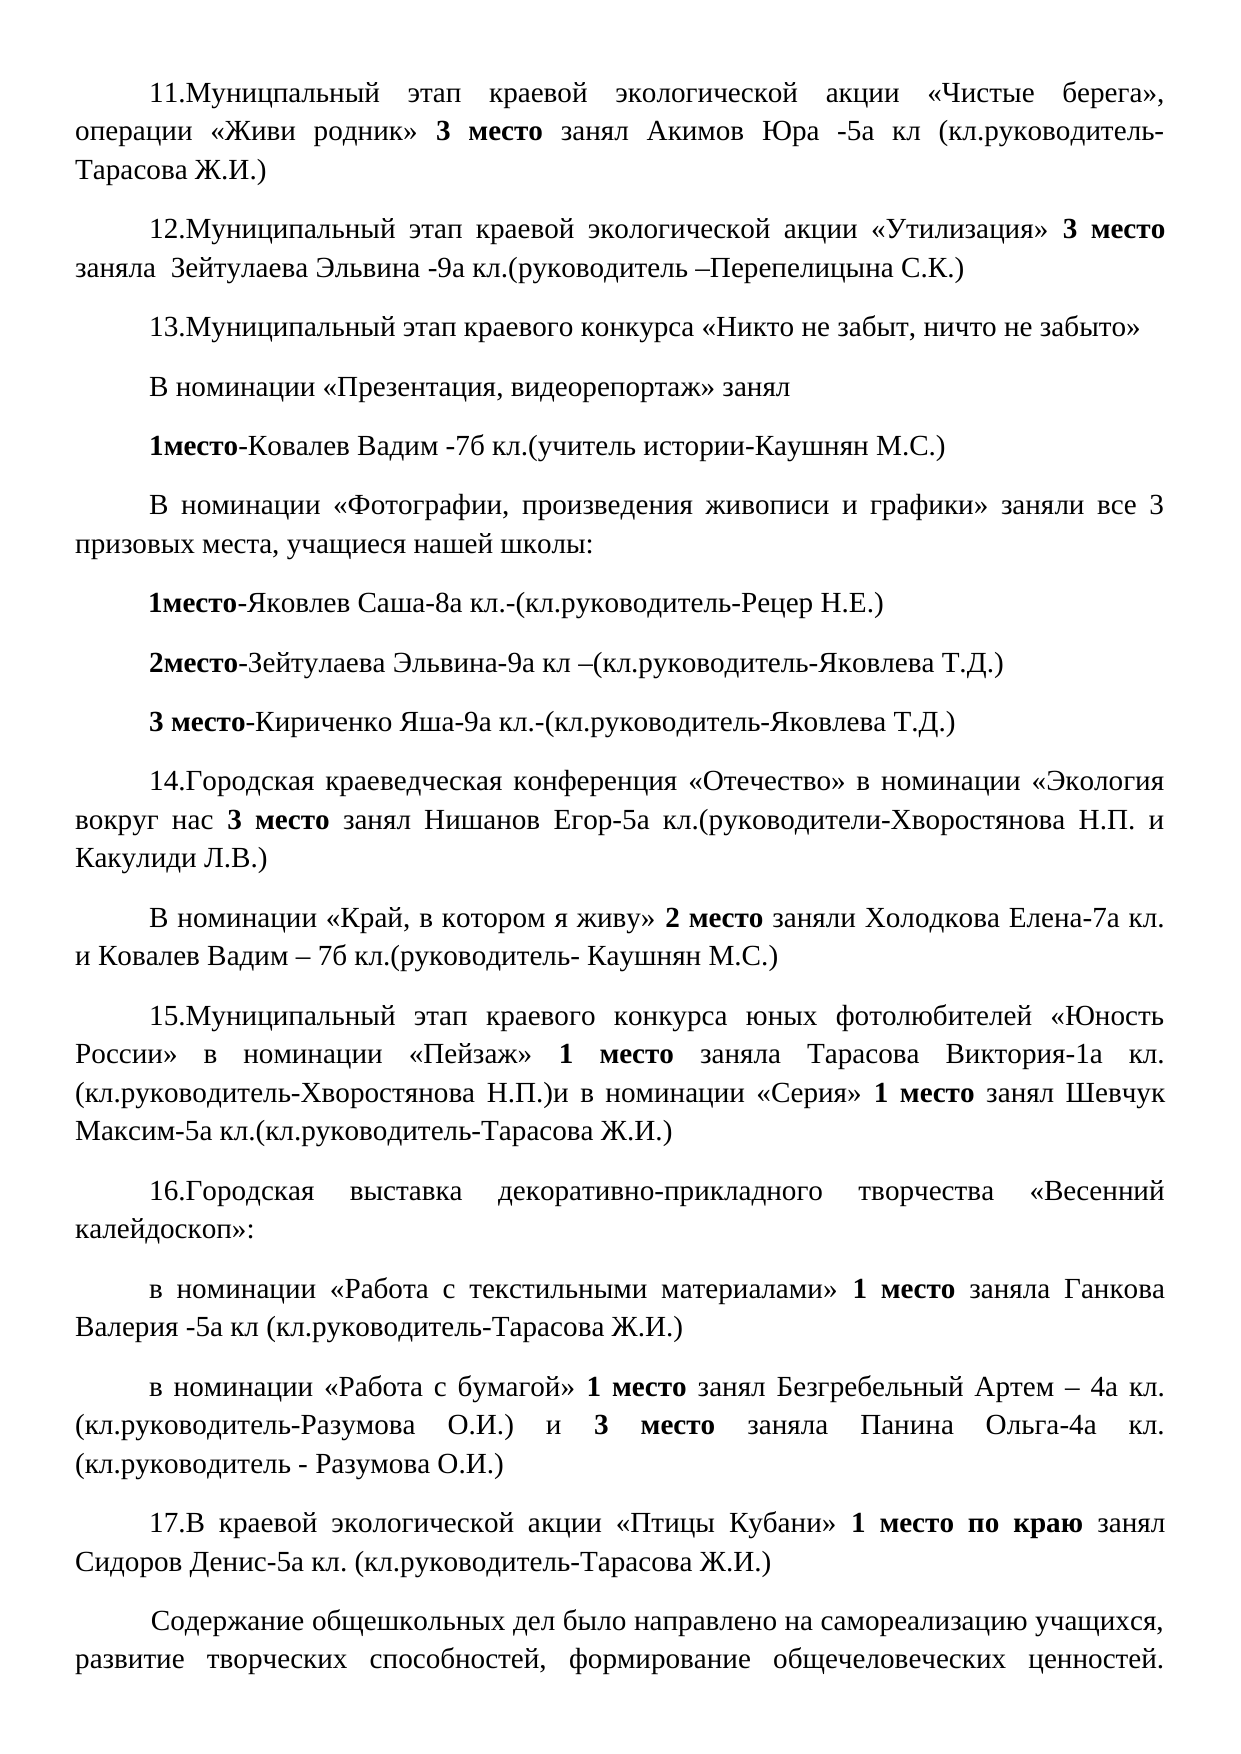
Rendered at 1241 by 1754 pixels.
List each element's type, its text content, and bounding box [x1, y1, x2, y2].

text 14.Городская краеведческая конференция «Отечество» в номинации «Экология вокруг нас 3 место занял Нишанов Егор-5а кл.(руководители-Хворостянова Н.П. и Какулиди Л.В.) [75, 763, 1165, 874]
text 16.Городская выставка декоративно-прикладного творчества «Весенний калейдоскоп»: [75, 1173, 1165, 1245]
text 13.Муниципальный этап краевого конкурса «Никто не забыт, ничто не забыто» [75, 309, 1165, 343]
text В номинации «Фотографии, произведения живописи и графики» заняли все 3 призовых места, учащиеся нашей школы: [75, 487, 1165, 559]
text В номинации «Презентация, видеорепортаж» занял [75, 369, 1165, 402]
text 15.Муниципальный этап краевого конкурса юных фотолюбителей «Юность России» в номинации «Пейзаж» 1 место заняла Тарасова Виктория-1а кл.(кл.руководитель-Хворостянова Н.П.)и в номинации «Серия» 1 место занял Шевчук Максим-5а кл.(кл.руководитель-Тарасова Ж.И.) [75, 998, 1165, 1147]
text 1место-Яковлев Саша-8а кл.-(кл.руководитель-Рецер Н.Е.) [75, 585, 1165, 619]
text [75, 1603, 1165, 1675]
text 2место-Зейтулаева Эльвина-9а кл –(кл.руководитель-Яковлева Т.Д.) [75, 645, 1165, 678]
text 12.Муниципальный этап краевой экологической акции «Утилизация» 3 место заняла Зейтулаева Эльвина -9а кл.(руководитель –Перепелицына С.К.) [75, 211, 1165, 283]
text 1место-Ковалев Вадим -7б кл.(учитель истории-Каушнян М.С.) [75, 428, 1165, 462]
text в номинации «Работа с бумагой» 1 место занял Безгребельный Артем – 4а кл.(кл.руководитель-Разумова О.И.) и 3 место заняла Панина Ольга-4а кл.(кл.руководитель - Разумова О.И.) [75, 1369, 1165, 1479]
text в номинации «Работа с текстильными материалами» 1 место заняла Ганкова Валерия -5а кл (кл.руководитель-Тарасова Ж.И.) [75, 1271, 1165, 1343]
text В номинации «Край, в котором я живу» 2 место заняли Холодкова Елена-7а кл. и Ковалев Вадим – 7б кл.(руководитель- Каушнян М.С.) [75, 900, 1165, 972]
text 17.В краевой экологической акции «Птицы Кубани» 1 место по краю занял Сидоров Денис-5а кл. (кл.руководитель-Тарасова Ж.И.) [75, 1505, 1165, 1577]
text 11.Муницпальный этап краевой экологической акции «Чистые берега», операции «Живи родник» 3 место занял Акимов Юра -5а кл (кл.руководитель-Тарасова Ж.И.) [75, 75, 1165, 186]
text 3 место-Кириченко Яша-9а кл.-(кл.руководитель-Яковлева Т.Д.) [75, 704, 1165, 738]
